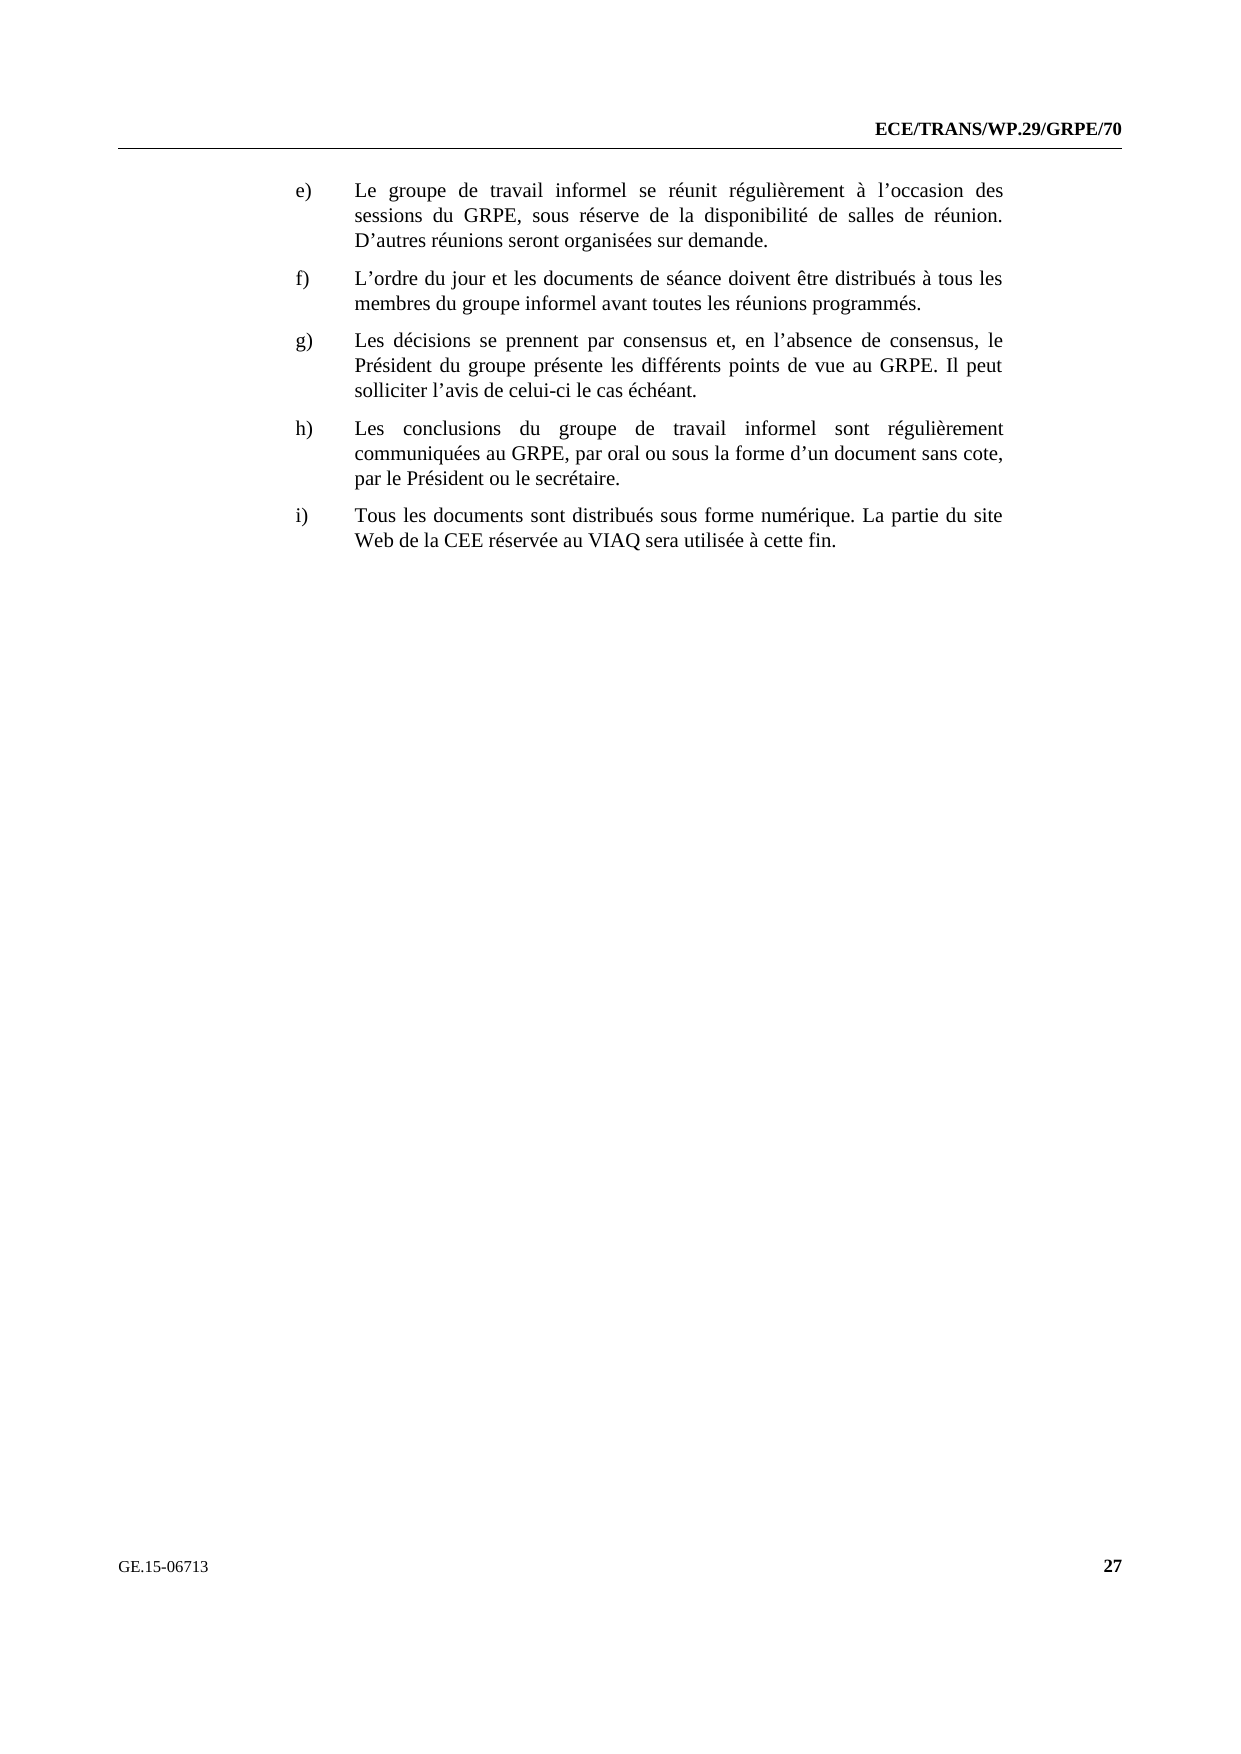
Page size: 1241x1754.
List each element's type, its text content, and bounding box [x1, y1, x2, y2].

text f) L’ordre du jour et les documents de séance doivent être distribués à tous les membres du groupe informel avant toutes les réunions programmés. [295, 265, 1004, 315]
text h) Les conclusions du groupe de travail informel sont régulièrement communiquées au GRPE, par oral ou sous la forme d’un document sans cote, par le Président ou le secrétaire. [295, 415, 1004, 490]
text e) Le groupe de travail informel se réunit régulièrement à l’occasion des sessions du GRPE, sous réserve de la disponibilité de salles de réunion. D’autres réunions seront organisées sur demande. [295, 177, 1004, 252]
text i) Tous les documents sont distribués sous forme numérique. La partie du site Web de la CEE réservée au VIAQ sera utilisée à cette fin. [295, 502, 1004, 552]
text g) Les décisions se prennent par consensus et, en l’absence de consensus, le Président du groupe présente les différents points de vue au GRPE. Il peut solliciter l’avis de celui-ci le cas échéant. [295, 327, 1004, 402]
